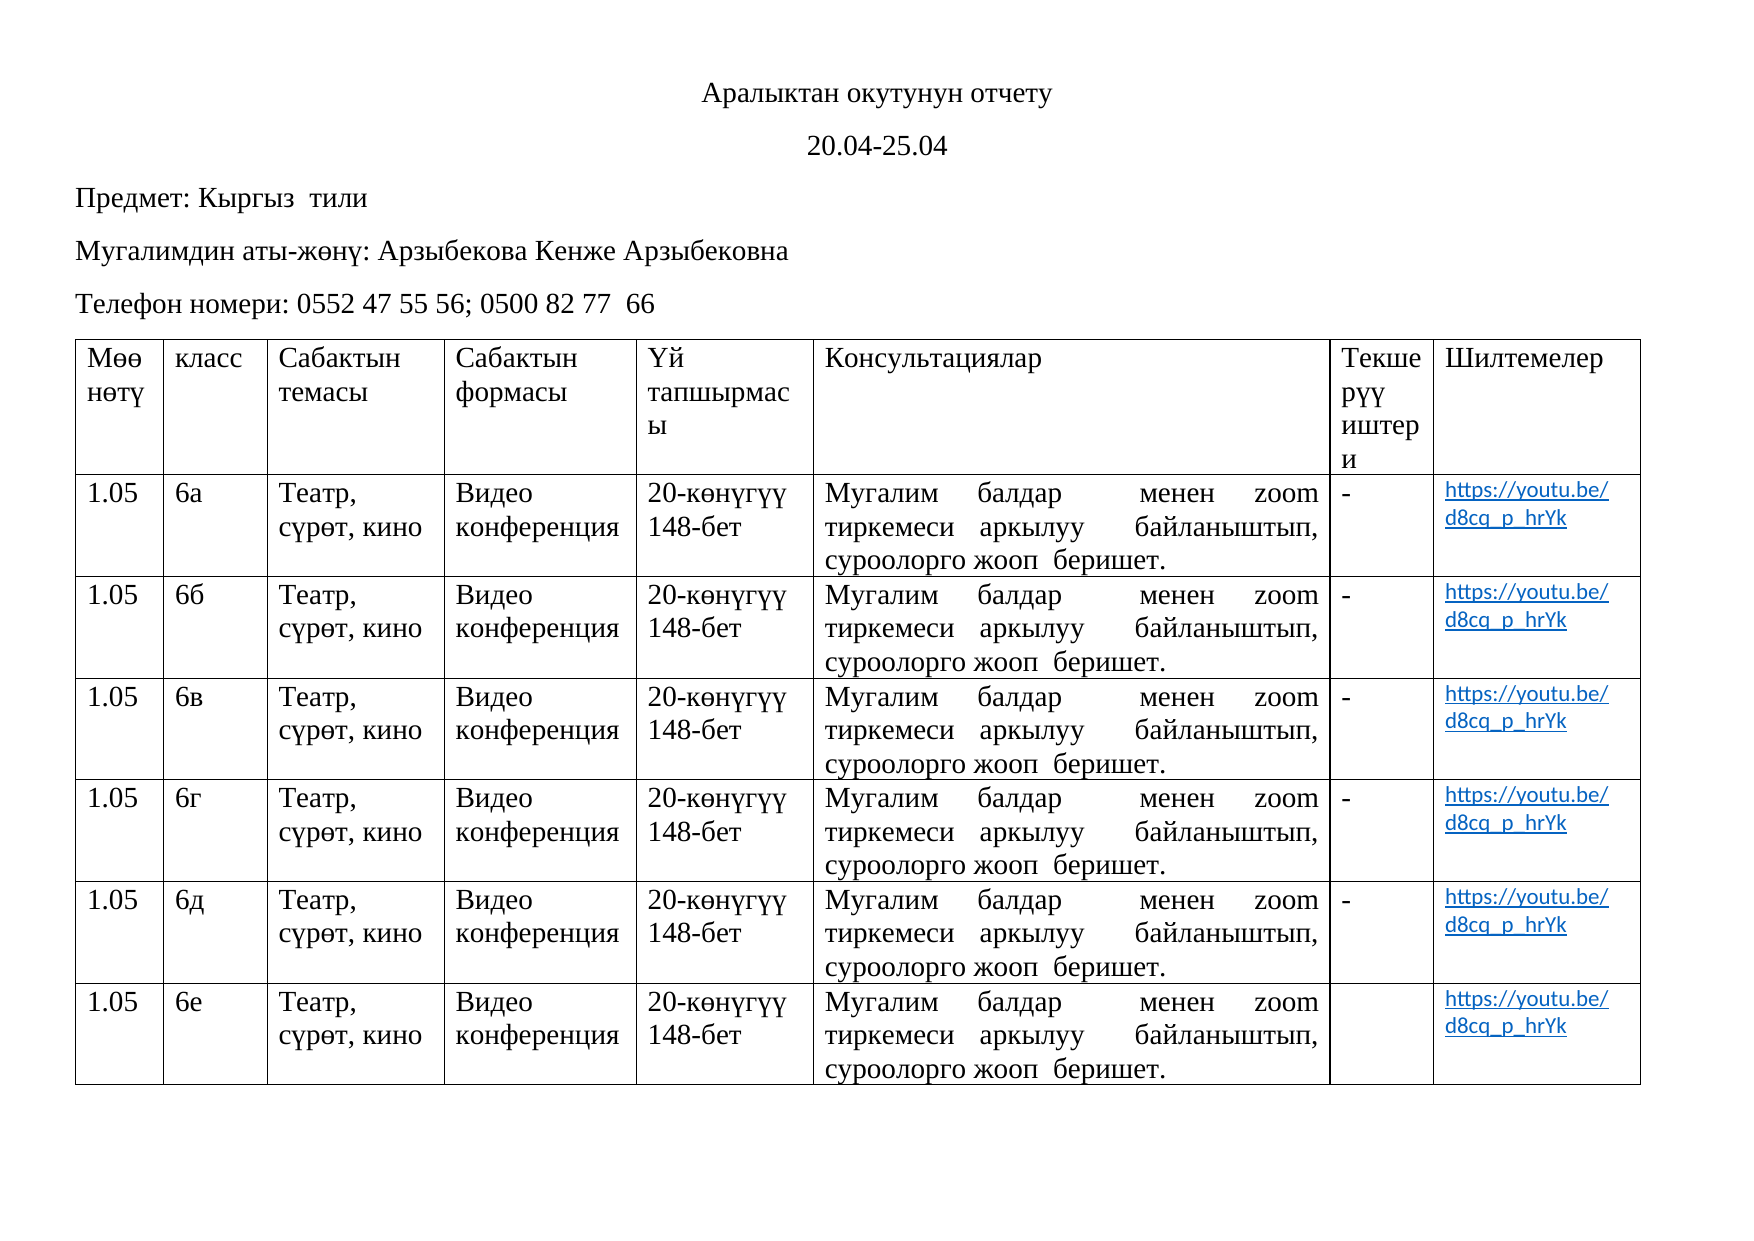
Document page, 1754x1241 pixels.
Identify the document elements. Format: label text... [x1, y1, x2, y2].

table_cell 1.05 [76, 679, 163, 779]
table_cell Мугалим балдар менен zoom тиркемеси аркылуу байланыштып, суроолорго жооп беришет. [814, 475, 1329, 576]
table_cell - [1331, 679, 1433, 779]
table_header Сабактын формасы [445, 340, 636, 474]
table_header Консультациялар [814, 340, 1329, 474]
table_header Үй тапшырмасы [637, 340, 813, 474]
table_cell 20-көнүгүү 148-бет [637, 577, 813, 678]
table_cell Мугалим балдар менен zoom тиркемеси аркылуу байланыштып, суроолорго жооп беришет. [814, 577, 1329, 678]
table_cell Театр, сүрөт, кино [268, 882, 444, 983]
table_cell 6е [164, 984, 267, 1084]
table_cell 6д [164, 882, 267, 983]
text Предмет: Кыргыз тили [75, 181, 1679, 214]
table_cell - [1331, 780, 1433, 881]
text Мугалимдин аты-жөнү: Арзыбекова Кенже Арзыбековна [75, 233, 1679, 267]
text Телефон номери: 0552 47 55 56; 0500 82 77 66 [75, 286, 1679, 320]
table_cell Мугалим балдар менен zoom тиркемеси аркылуу байланыштып, суроолорго жооп беришет. [814, 679, 1329, 779]
table_cell Видео конференция [445, 577, 636, 678]
table_cell 20-көнүгүү 148-бет [637, 679, 813, 779]
text 20.04-25.04 [75, 128, 1679, 161]
table_cell 6в [164, 679, 267, 779]
table_header Сабактын темасы [268, 340, 444, 474]
table_cell Театр, сүрөт, кино [268, 577, 444, 678]
table_cell Театр, сүрөт, кино [268, 780, 444, 881]
table_cell Мугалим балдар менен zoom тиркемеси аркылуу байланыштып, суроолорго жооп беришет. [814, 882, 1329, 983]
table_cell 6б [164, 577, 267, 678]
table_cell https://youtu.be/d8cq_p_hrYk [1434, 780, 1640, 881]
table_cell Театр, сүрөт, кино [268, 984, 444, 1084]
table_cell Театр, сүрөт, кино [268, 679, 444, 779]
table_cell https://youtu.be/d8cq_p_hrYk [1434, 984, 1640, 1084]
table_cell 1.05 [76, 882, 163, 983]
table_header Текшерүү иштери [1331, 340, 1433, 474]
table_cell https://youtu.be/d8cq_p_hrYk [1434, 577, 1640, 678]
table_cell 1.05 [76, 780, 163, 881]
table_cell Мугалим балдар менен zoom тиркемеси аркылуу байланыштып, суроолорго жооп беришет. [814, 780, 1329, 881]
table_cell https://youtu.be/d8cq_p_hrYk [1434, 679, 1640, 779]
table_header Шилтемелер [1434, 340, 1640, 474]
text Аралыктан окутунун отчету [75, 75, 1679, 108]
table_cell Видео конференция [445, 679, 636, 779]
table_cell Видео конференция [445, 882, 636, 983]
table_cell Видео конференция [445, 984, 636, 1084]
table_cell [1331, 984, 1433, 1084]
table_cell https://youtu.be/d8cq_p_hrYk [1434, 475, 1640, 576]
table_header класс [164, 340, 267, 474]
table_cell 1.05 [76, 577, 163, 678]
table_cell https://youtu.be/d8cq_p_hrYk [1434, 882, 1640, 983]
table_cell Мугалим балдар менен zoom тиркемеси аркылуу байланыштып, суроолорго жооп беришет. [814, 984, 1329, 1084]
table_header Мөөнөтү [76, 340, 163, 474]
table_cell 6г [164, 780, 267, 881]
table_cell 20-көнүгүү 148-бет [637, 780, 813, 881]
table_cell 1.05 [76, 984, 163, 1084]
table_cell 20-көнүгүү 148-бет [637, 882, 813, 983]
table_cell 20-көнүгүү 148-бет [637, 475, 813, 576]
table_cell Видео конференция [445, 780, 636, 881]
table_cell Театр, сүрөт, кино [268, 475, 444, 576]
table_cell 1.05 [76, 475, 163, 576]
table_cell - [1331, 475, 1433, 576]
table_cell Видео конференция [445, 475, 636, 576]
table_cell 6а [164, 475, 267, 576]
table_cell - [1331, 882, 1433, 983]
table_cell - [1331, 577, 1433, 678]
table_cell 20-көнүгүү 148-бет [637, 984, 813, 1084]
